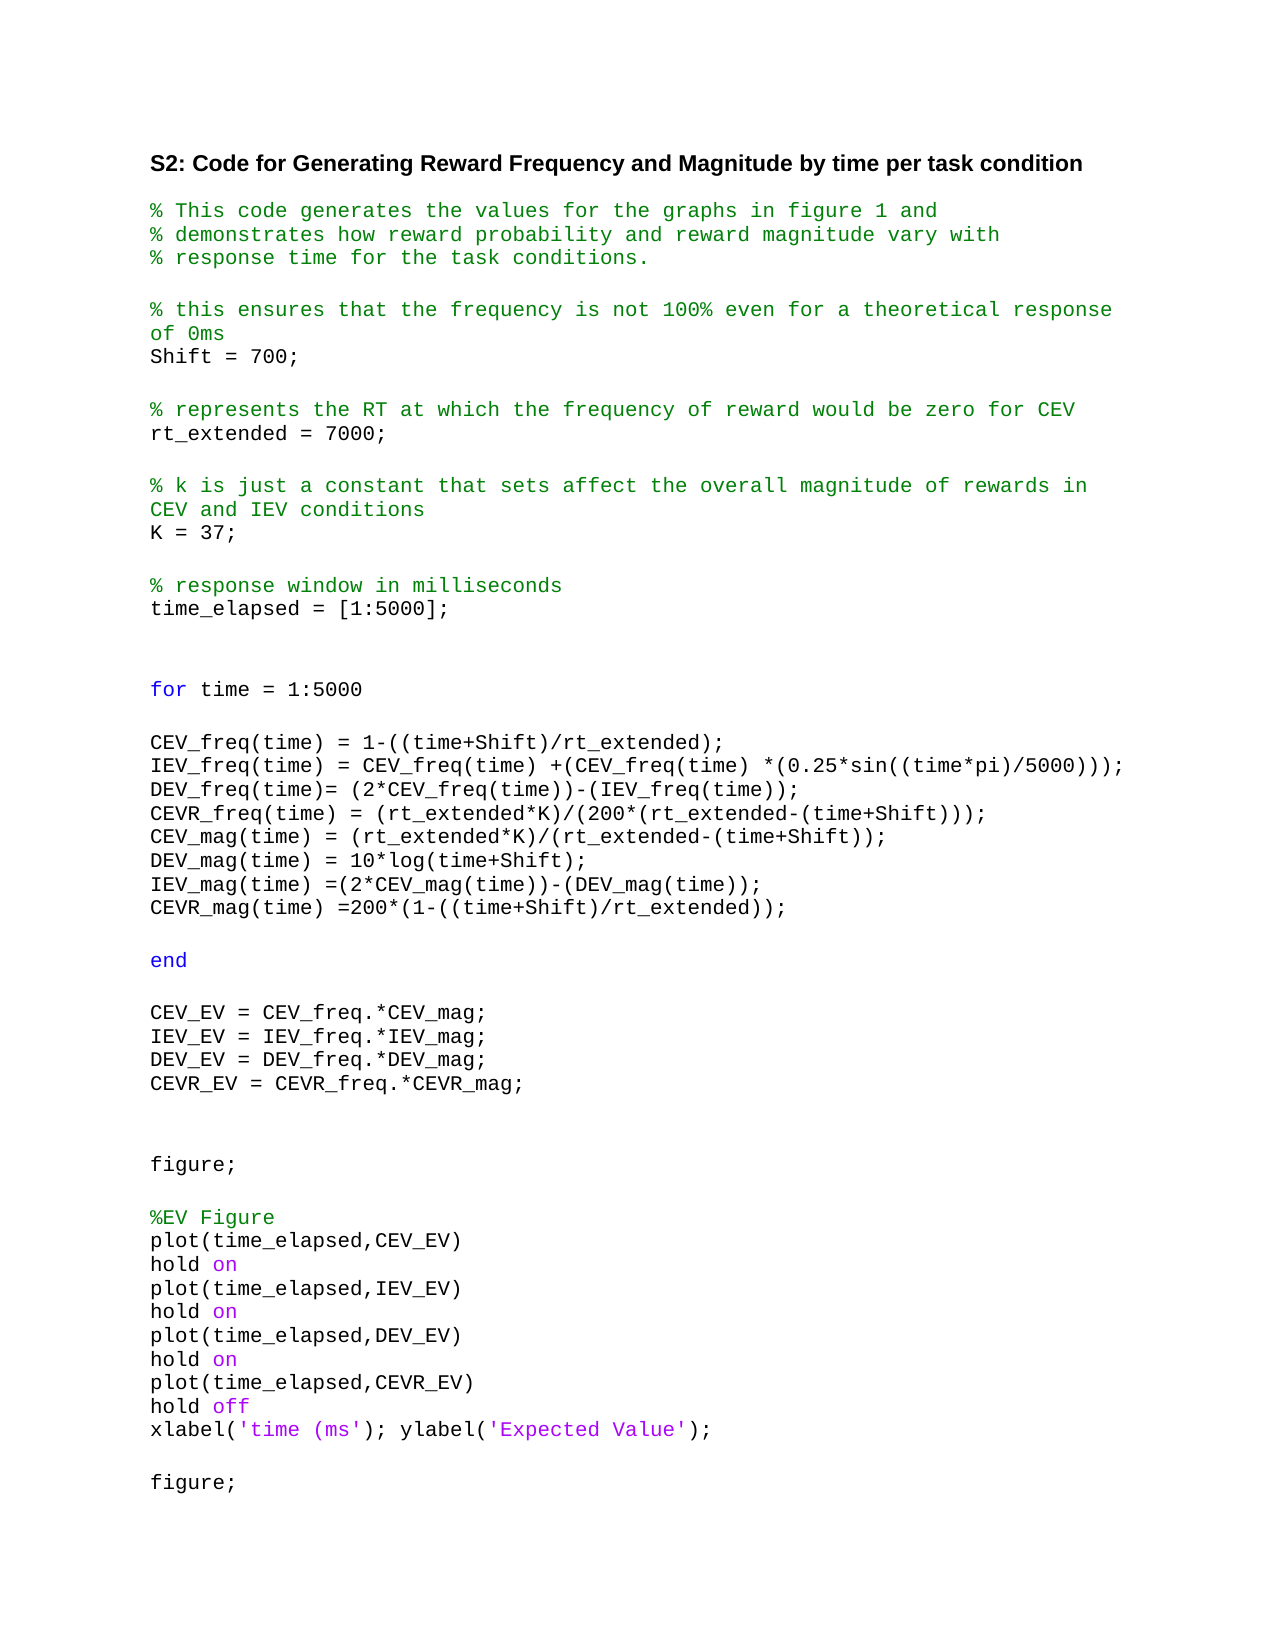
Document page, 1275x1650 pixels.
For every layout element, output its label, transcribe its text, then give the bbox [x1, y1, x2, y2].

text % represents the RT at which the frequency of reward would be zero for CEV [150, 399, 1125, 423]
text CEV_mag(time) = (rt_extended*K)/(rt_extended-(time+Shift)); [150, 826, 1125, 850]
text DEV_mag(time) = 10*log(time+Shift); [150, 850, 1125, 874]
text CEVR_freq(time) = (rt_extended*K)/(200*(rt_extended-(time+Shift))); [150, 803, 1125, 826]
text % This code generates the values for the graphs in figure 1 and [150, 200, 1125, 224]
text DEV_EV = DEV_freq.*DEV_mag; [150, 1049, 1125, 1073]
text figure; [150, 1154, 1125, 1178]
text CEV_EV = CEV_freq.*CEV_mag; [150, 1002, 1125, 1026]
text hold on [150, 1254, 1125, 1278]
text K = 37; [150, 522, 1125, 546]
text S2: Code for Generating Reward Frequency and Magnitude by time per task condition [150, 150, 1125, 176]
text plot(time_elapsed,DEV_EV) [150, 1325, 1125, 1348]
text hold off [150, 1396, 1125, 1419]
text %EV Figure [150, 1207, 1125, 1230]
text % k is just a constant that sets affect the overall magnitude of rewards in CEV and IEV conditions [150, 475, 1125, 522]
text rt_extended = 7000; [150, 423, 1125, 446]
text plot(time_elapsed,CEVR_EV) [150, 1372, 1125, 1396]
text hold on [150, 1348, 1125, 1372]
text plot(time_elapsed,CEV_EV) [150, 1230, 1125, 1254]
text DEV_freq(time)= (2*CEV_freq(time))-(IEV_freq(time)); [150, 779, 1125, 803]
text % response time for the task conditions. [150, 247, 1125, 271]
text CEVR_mag(time) =200*(1-((time+Shift)/rt_extended)); [150, 897, 1125, 921]
text plot(time_elapsed,IEV_EV) [150, 1278, 1125, 1301]
text IEV_freq(time) = CEV_freq(time) +(CEV_freq(time) *(0.25*sin((time*pi)/5000))); [150, 756, 1125, 779]
text IEV_EV = IEV_freq.*IEV_mag; [150, 1026, 1125, 1049]
text hold on [150, 1301, 1125, 1325]
text end [150, 950, 1125, 973]
text Shift = 700; [150, 347, 1125, 370]
text time_elapsed = [1:5000]; [150, 598, 1125, 622]
text % this ensures that the frequency is not 100% even for a theoretical response of 0ms [150, 299, 1125, 347]
text IEV_mag(time) =(2*CEV_mag(time))-(DEV_mag(time)); [150, 874, 1125, 897]
text figure; [150, 1472, 1125, 1496]
text CEV_freq(time) = 1-((time+Shift)/rt_extended); [150, 732, 1125, 756]
text xlabel('time (ms'); ylabel('Expected Value'); [150, 1419, 1125, 1443]
text for time = 1:5000 [150, 679, 1125, 703]
text % response window in milliseconds [150, 575, 1125, 598]
text CEVR_EV = CEVR_freq.*CEVR_mag; [150, 1073, 1125, 1097]
text % demonstrates how reward probability and reward magnitude vary with [150, 224, 1125, 247]
